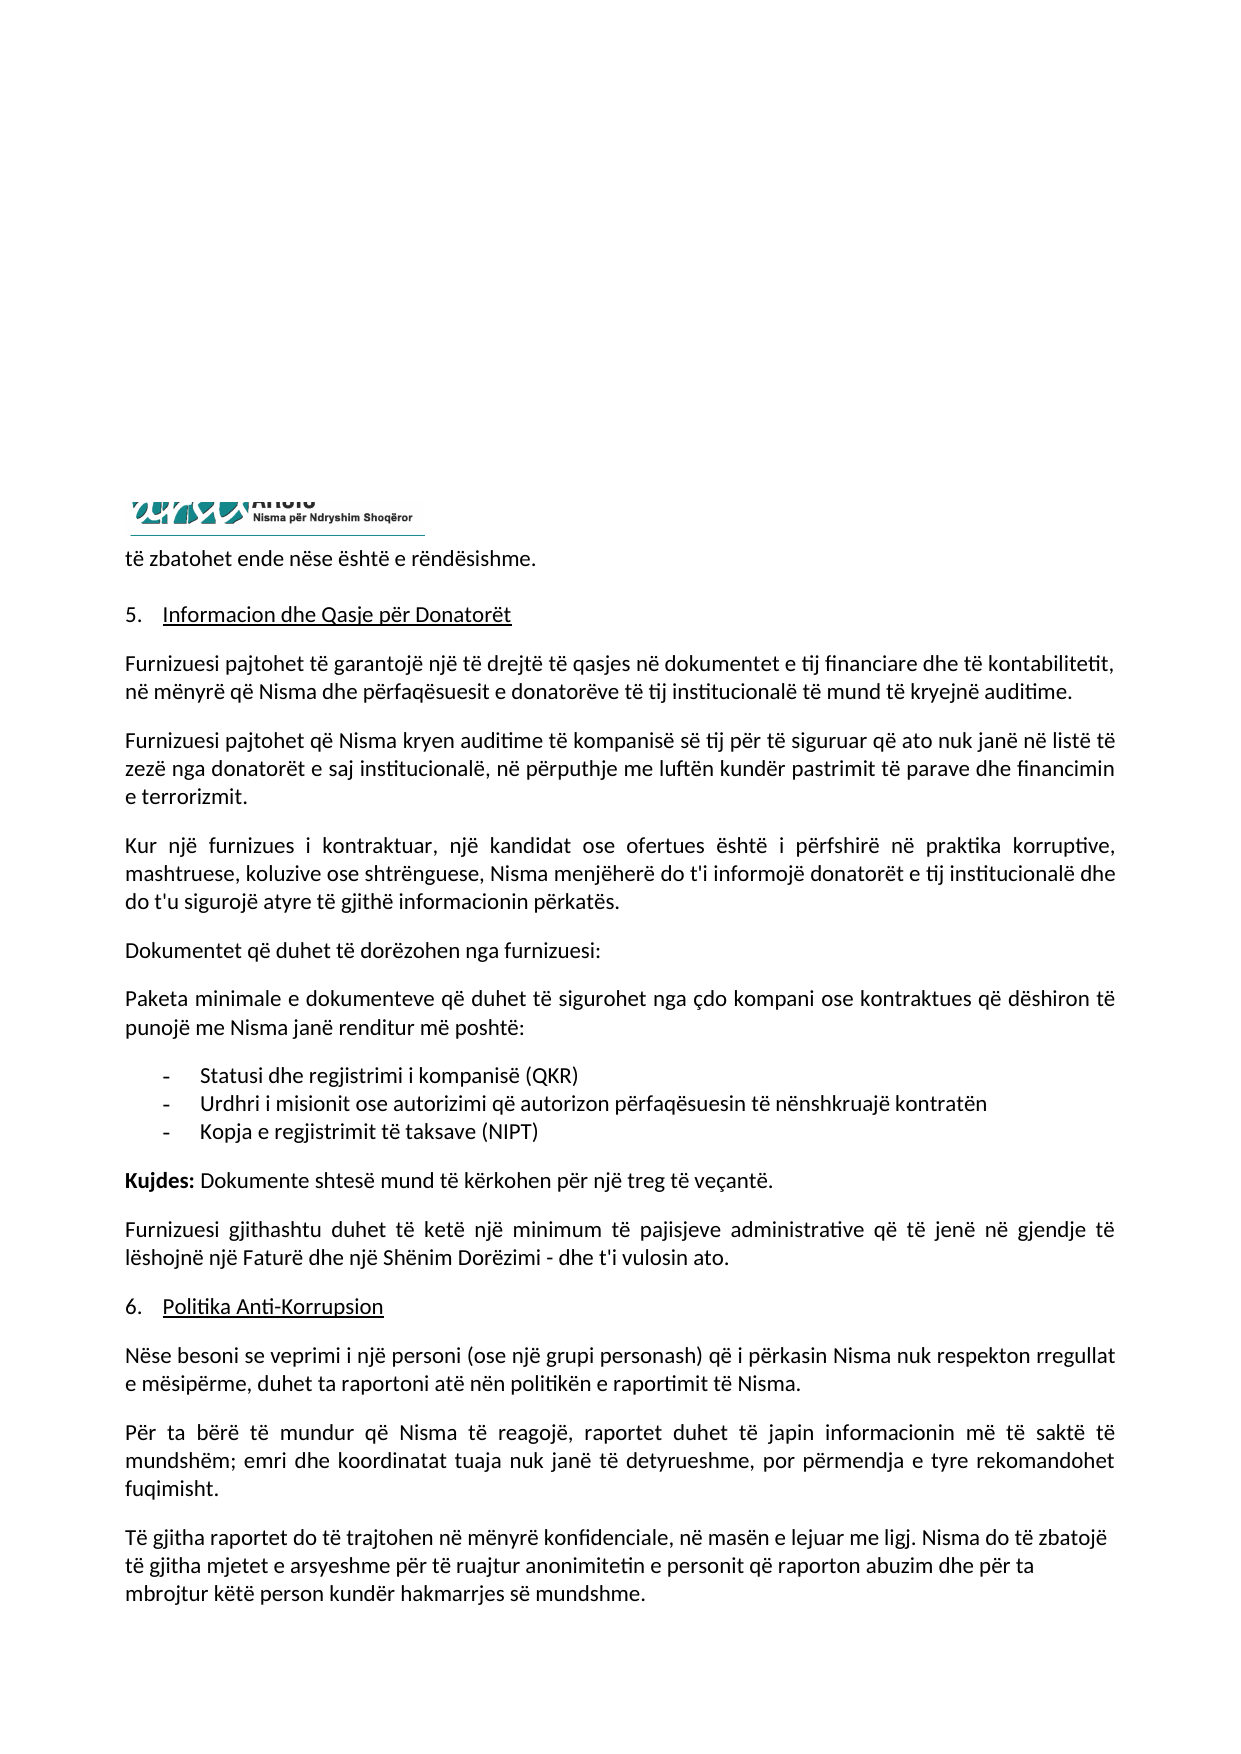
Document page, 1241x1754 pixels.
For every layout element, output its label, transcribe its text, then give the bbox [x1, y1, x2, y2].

text Kur një furnizues i kontraktuar, një kandidat ose ofertues është i përfshirë në praktika korruptive, mashtruese, koluzive ose shtrënguese, Nisma menjëherë do t'i informojë donatorët e tij institucionalë dhe do t'u sigurojë atyre të gjithë informacionin përkatës. [125, 831, 1117, 915]
text Sanksionet financiare: Nisma do të kërkojë rimbursimin e kostove të lidhura drejtpërdrejt dhe indirekt me kryerjen e një procedure të re në treg ose thirrje për tender. Garancia e ofertës ose performanca do të zbatohet ende nëse është e rëndësishme. [125, 544, 1110, 572]
text Për ta bërë të mundur që Nisma të reagojë, raportet duhet të japin informacionin më të saktë të mundshëm; emri dhe koordinatat tuaja nuk janë të detyrueshme, por përmendja e tyre rekomandohet fuqimisht. [125, 1418, 1117, 1502]
text Të gjitha raportet do të trajtohen në mënyrë konfidenciale, në masën e lejuar me ligj. Nisma do të zbatojë të gjitha mjetet e arsyeshme për të ruajtur anonimitetin e personit që raporton abuzim dhe për ta mbrojtur këtë person kundër hakmarrjes së mundshme. [125, 1523, 1117, 1607]
list Kopja e regjistrimit të taksave (NIPT) [162, 1117, 1117, 1146]
list Politika Anti-Korrupsion [125, 1292, 1117, 1320]
text Paketa minimale e dokumenteve që duhet të sigurohet nga çdo kompani ose kontraktues që dëshiron të punojë me Nisma janë renditur më poshtë: [125, 984, 1117, 1041]
list Statusi dhe regjistrimi i kompanisë (QKR) [162, 1061, 1117, 1089]
text Furnizuesi gjithashtu duhet të ketë një minimum të pajisjeve administrative që të jenë në gjendje të lëshojnë një Faturë dhe një Shënim Dorëzimi - dhe t'i vulosin ato. [125, 1215, 1117, 1271]
list Urdhri i misionit ose autorizimi që autorizon përfaqësuesin të nënshkruajë kontratën [162, 1089, 1117, 1117]
text Kujdes: Dokumente shtesë mund të kërkohen për një treg të veçantë. [125, 1166, 1117, 1194]
text Furnizuesi pajtohet që Nisma kryen auditime të kompanisë së tij për të siguruar që ato nuk janë në listë të zezë nga donatorët e saj institucionalë, në përputhje me luftën kundër pastrimit të parave dhe financimin e terrorizmit. [125, 726, 1117, 810]
text Dokumentet që duhet të dorëzohen nga furnizuesi: [125, 936, 1117, 964]
list Informacion dhe Qasje për Donatorët [125, 600, 1117, 628]
text Nëse besoni se veprimi i një personi (ose një grupi personash) që i përkasin Nisma nuk respekton rregullat e mësipërme, duhet ta raportoni atë nën politikën e raportimit të Nisma. [125, 1341, 1117, 1397]
text Furnizuesi pajtohet të garantojë një të drejtë të qasjes në dokumentet e tij financiare dhe të kontabilitetit, në mënyrë që Nisma dhe përfaqësuesit e donatorëve të tij institucionalë të mund të kryejnë auditime. [125, 649, 1117, 705]
